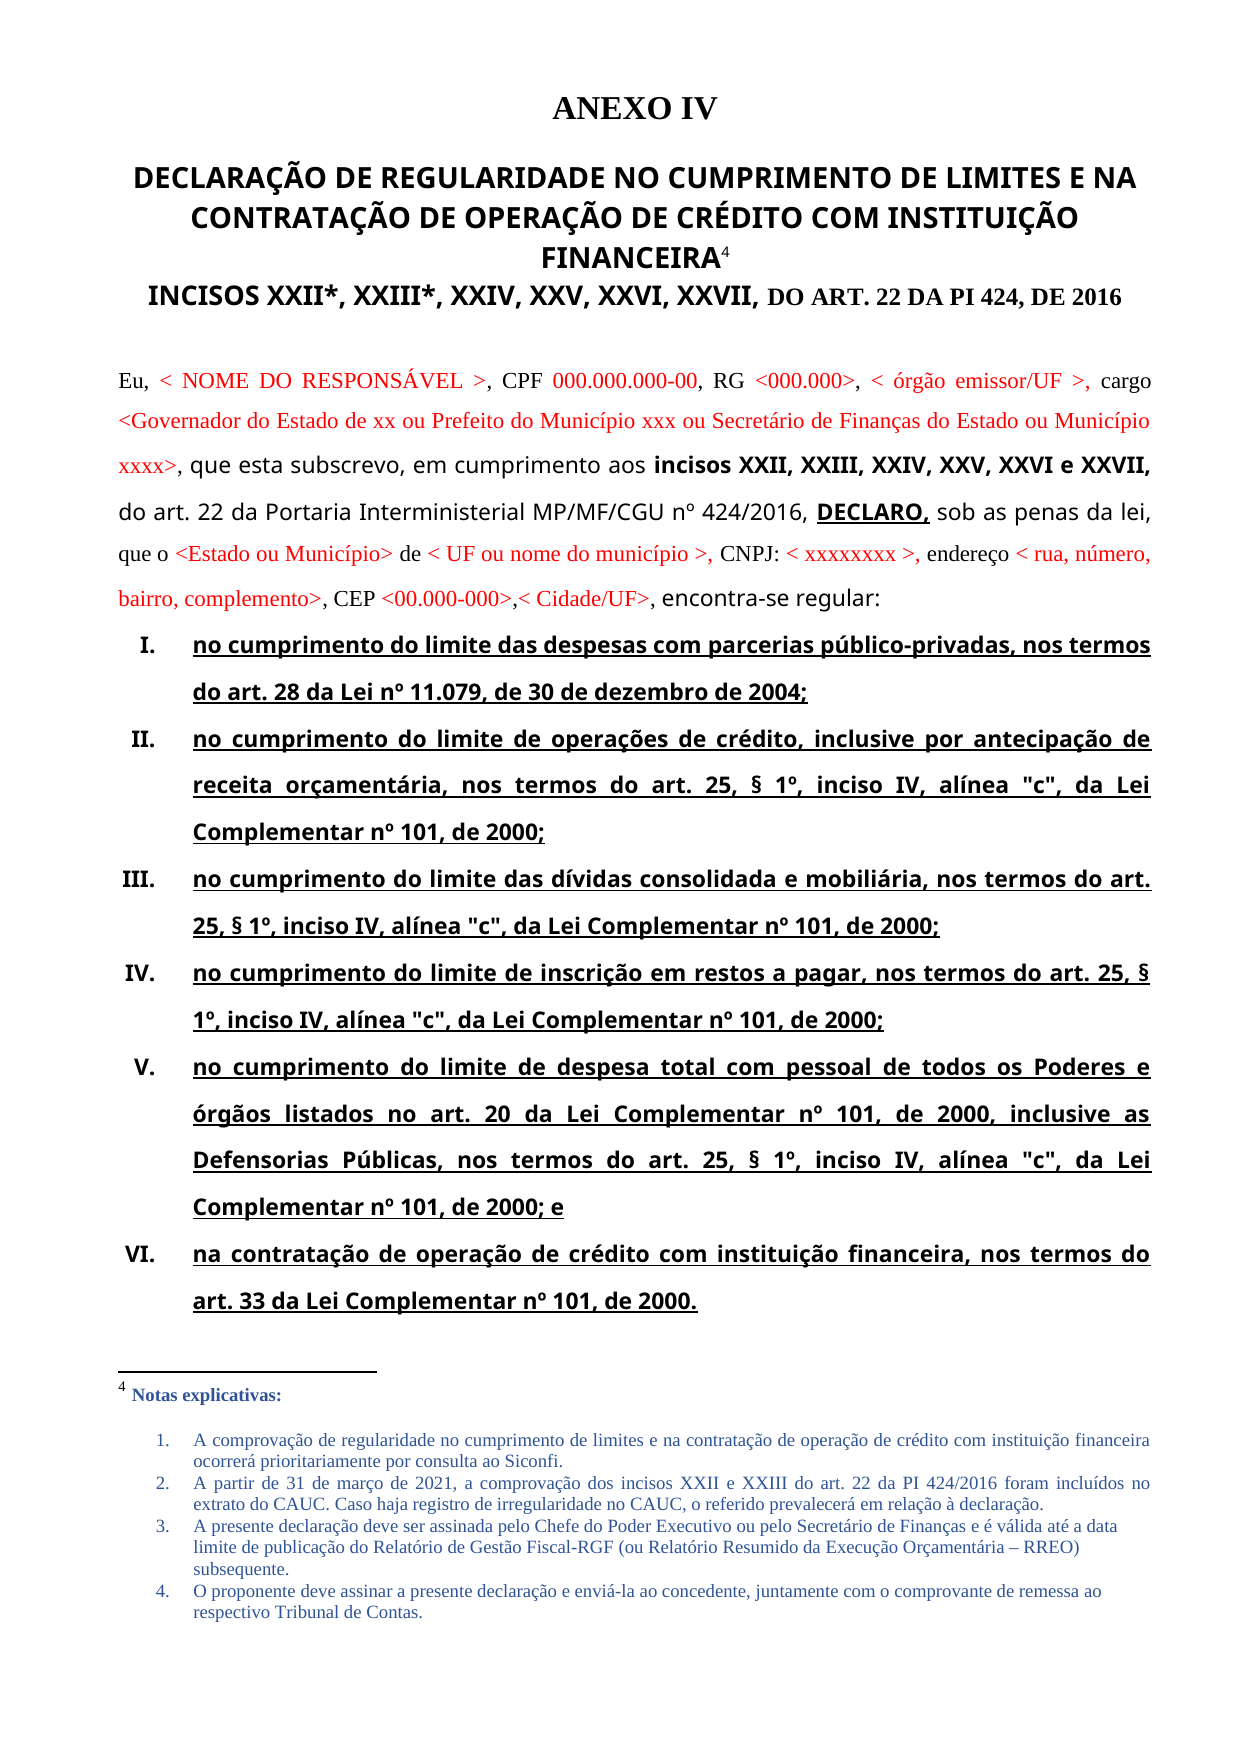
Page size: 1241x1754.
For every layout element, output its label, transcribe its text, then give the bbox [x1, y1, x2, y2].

list no cumprimento do limite das despesas com parcerias público-privadas, nos termos do art. 28 da Lei nº 11.079, de 30 de dezembro de 2004; [155, 629, 1152, 707]
text INCISOS XXII*, XXIII*, XXIV, XXV, XXVI, XXVII, DO ART. 22 DA PI 424, DE 2016 [118, 277, 1152, 313]
list no cumprimento do limite de despesa total com pessoal de todos os Poderes e órgãos listados no art. 20 da Lei Complementar nº 101, de 2000, inclusive as Defensorias Públicas, nos termos do art. 25, § 1º, inciso IV, alínea "c", da Lei Complementar nº 101, de 2000; e [155, 1051, 1152, 1222]
list na contratação de operação de crédito com instituição financeira, nos termos do art. 33 da Lei Complementar nº 101, de 2000. [155, 1238, 1152, 1316]
list no cumprimento do limite de inscrição em restos a pagar, nos termos do art. 25, § 1º, inciso IV, alínea "c", da Lei Complementar nº 101, de 2000; [155, 957, 1152, 1035]
list no cumprimento do limite de operações de crédito, inclusive por antecipação de receita orçamentária, nos termos do art. 25, § 1º, inciso IV, alínea "c", da Lei Complementar nº 101, de 2000; [155, 722, 1152, 847]
text ANEXO IV [118, 89, 1152, 127]
text DECLARAÇÃO DE REGULARIDADE NO CUMPRIMENTO DE LIMITES E NA CONTRATAÇÃO DE OPERAÇÃO DE CRÉDITO COM INSTITUIÇÃO FINANCEIRA [118, 157, 1152, 277]
list no cumprimento do limite das dívidas consolidada e mobiliária, nos termos do art. 25, § 1º, inciso IV, alínea "c", da Lei Complementar nº 101, de 2000; [155, 863, 1152, 941]
text Eu, < NOME DO RESPONSÁVEL >, CPF 000.000.000-00, RG <000.000>, < órgão emissor/UF >, cargo <Governador do Estado de xx ou Prefeito do Município xxx ou Secretário de Finanças do Estado ou Município xxxx>, que esta subscrevo, em cumprimento aos incisos XXII, XXIII, XXIV, XXV, XXVI e XXVII, do art. 22 da Portaria Interministerial MP/MF/CGU nº 424/2016, DECLARO, sob as penas da lei, que o <Estado ou Município> de < UF ou nome do município >, CNPJ: < xxxxxxxx >, endereço < rua, número, bairro, complemento>, CEP <00.000-000>,< Cidade/UF>, encontra-se regular: [118, 367, 1152, 613]
